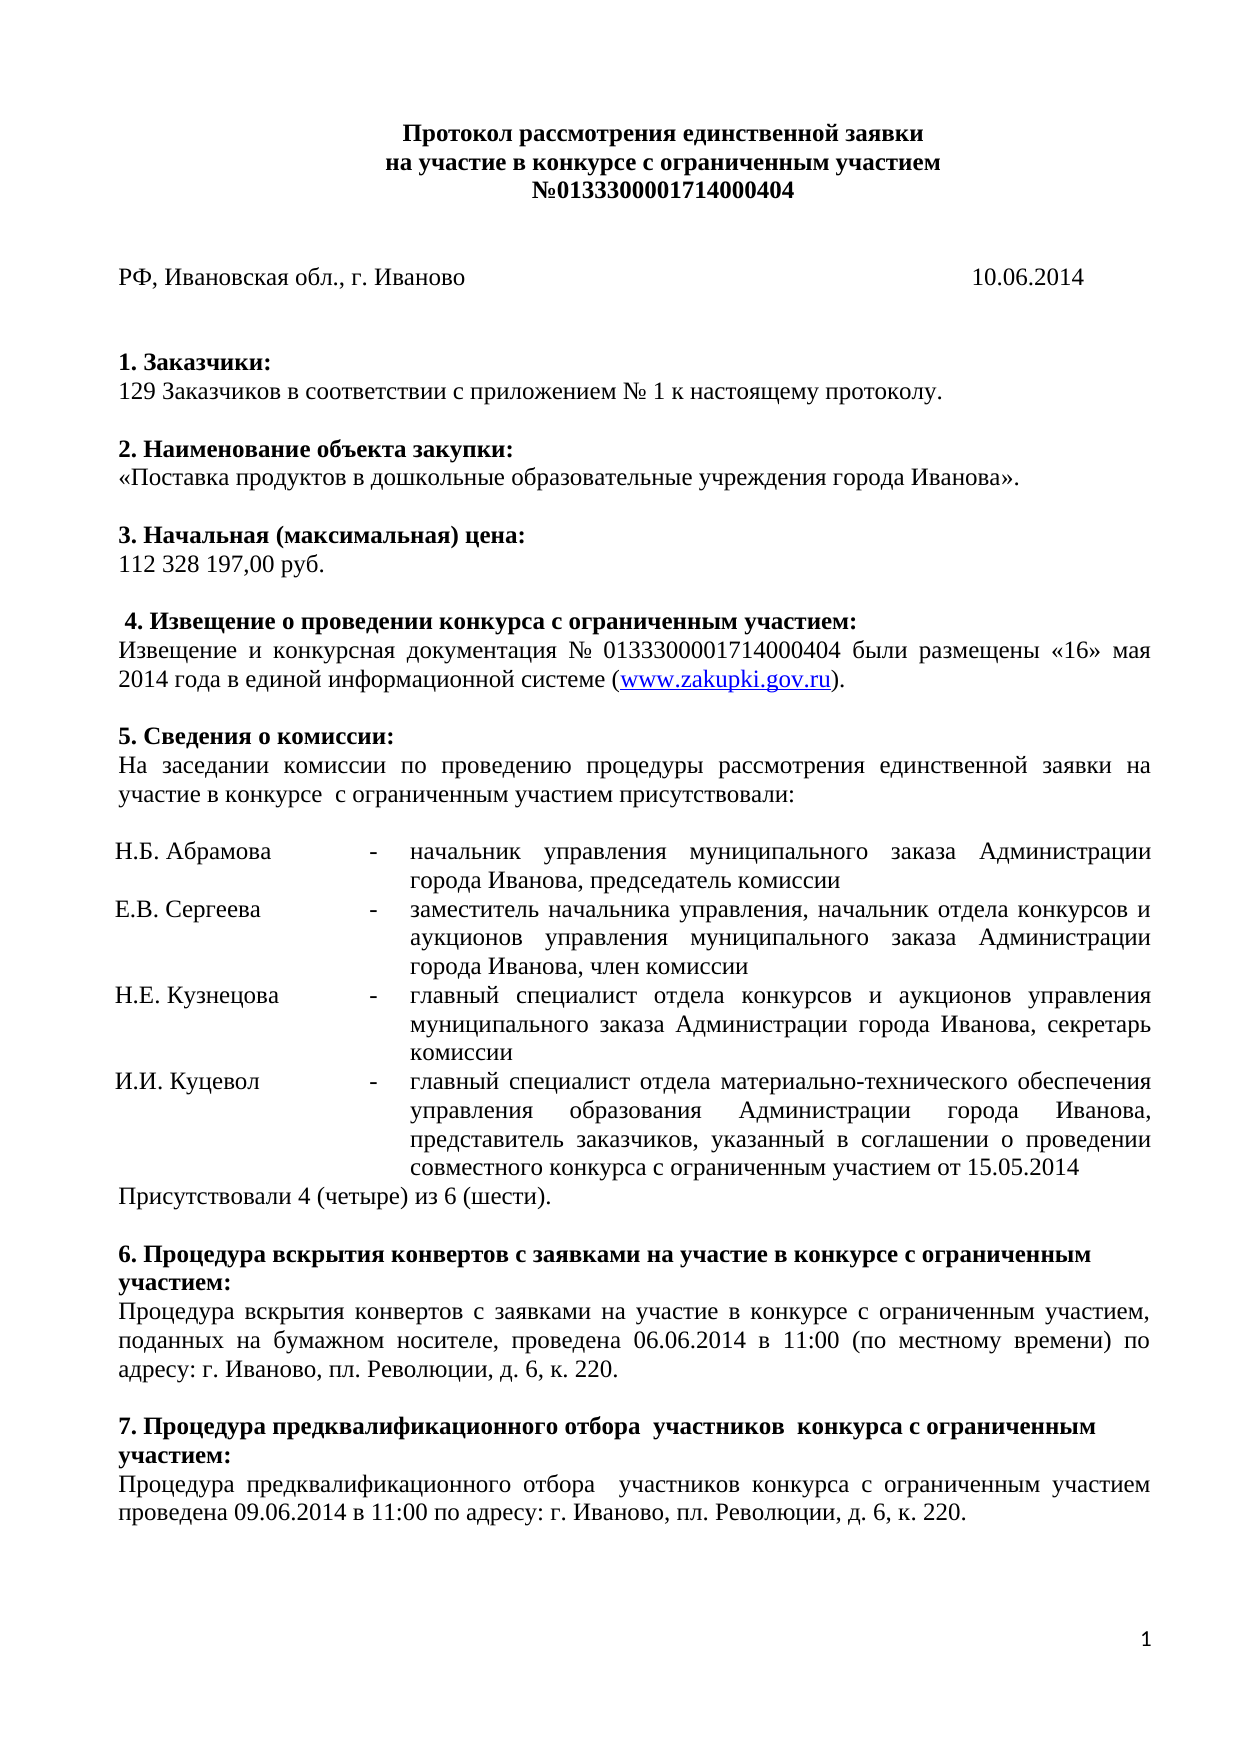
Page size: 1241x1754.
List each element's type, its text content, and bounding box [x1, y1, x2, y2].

text Протокол рассмотрения единственной заявки [118, 118, 1152, 147]
table_cell Н.Е. Кузнецова [103, 980, 358, 1066]
text Присутствовали 4 (четыре) из 6 (шести). [118, 1181, 1152, 1210]
table_header - [358, 836, 399, 894]
table_cell И.И. Куцевол [103, 1066, 358, 1181]
text 112 328 197,00 руб. [118, 549, 1152, 577]
table_cell - [358, 1066, 399, 1181]
table_cell Е.В. Сергеева [103, 894, 358, 980]
text Извещение и конкурсная документация № 0133300001714000404 были размещены «16» мая 2014 года в единой информационной системе (www.zakupki.gov.ru). [118, 635, 1152, 692]
text 1. Заказчики: [118, 347, 1152, 376]
text 129 Заказчиков в соответствии с приложением № 1 к настоящему протоколу. [118, 376, 1152, 405]
text на участие в конкурсе с ограниченным участием [118, 147, 1152, 176]
table_cell - [358, 980, 399, 1066]
text Процедура вскрытия конвертов с заявками на участие в конкурсе с ограниченным участием, поданных на бумажном носителе, проведена 06.06.2014 в 11:00 (по местному времени) по адресу: г. Иваново, пл. Революции, д. 6, к. 220. [118, 1296, 1152, 1382]
table_cell - [358, 894, 399, 980]
text Процедура предквалификационного отбора участников конкурса с ограниченным участием проведена 09.06.2014 в 11:00 по адресу: г. Иваново, пл. Революции, д. 6, к. 220. [118, 1469, 1152, 1526]
text 6. Процедура вскрытия конвертов с заявками на участие в конкурсе с ограниченным участием: [118, 1239, 1152, 1296]
text 7. Процедура предквалификационного отбора участников конкурса с ограниченным участием: [118, 1411, 1152, 1469]
text №0133300001714000404 [118, 176, 1152, 204]
table_header начальник управления муниципального заказа Администрации города Иванова, председатель комиссии [399, 836, 1152, 894]
table_cell заместитель начальника управления, начальник отдела конкурсов и аукционов управления муниципального заказа Администрации города Иванова, член комиссии [399, 894, 1152, 980]
text «Поставка продуктов в дошкольные образовательные учреждения города Иванова». [118, 462, 1152, 491]
text 4. Извещение о проведении конкурса с ограниченным участием: [118, 606, 1152, 635]
text На заседании комиссии по проведению процедуры рассмотрения единственной заявки на участие в конкурсе с ограниченным участием присутствовали: [118, 750, 1152, 807]
table_cell главный специалист отдела конкурсов и аукционов управления муниципального заказа Администрации города Иванова, секретарь комиссии [399, 980, 1152, 1066]
table_cell главный специалист отдела материально-технического обеспечения управления образования Администрации города Иванова, представитель заказчиков, указанный в соглашении о проведении совместного конкурса с ограниченным участием от 15.05.2014 [399, 1066, 1152, 1181]
text 3. Начальная (максимальная) цена: [118, 520, 1152, 549]
table_header Н.Б. Абрамова [103, 836, 358, 894]
text РФ, Ивановская обл., г. Иваново 10.06.2014 [118, 262, 1152, 291]
text 2. Наименование объекта закупки: [118, 434, 1152, 462]
text 5. Сведения о комиссии: [118, 721, 1152, 750]
